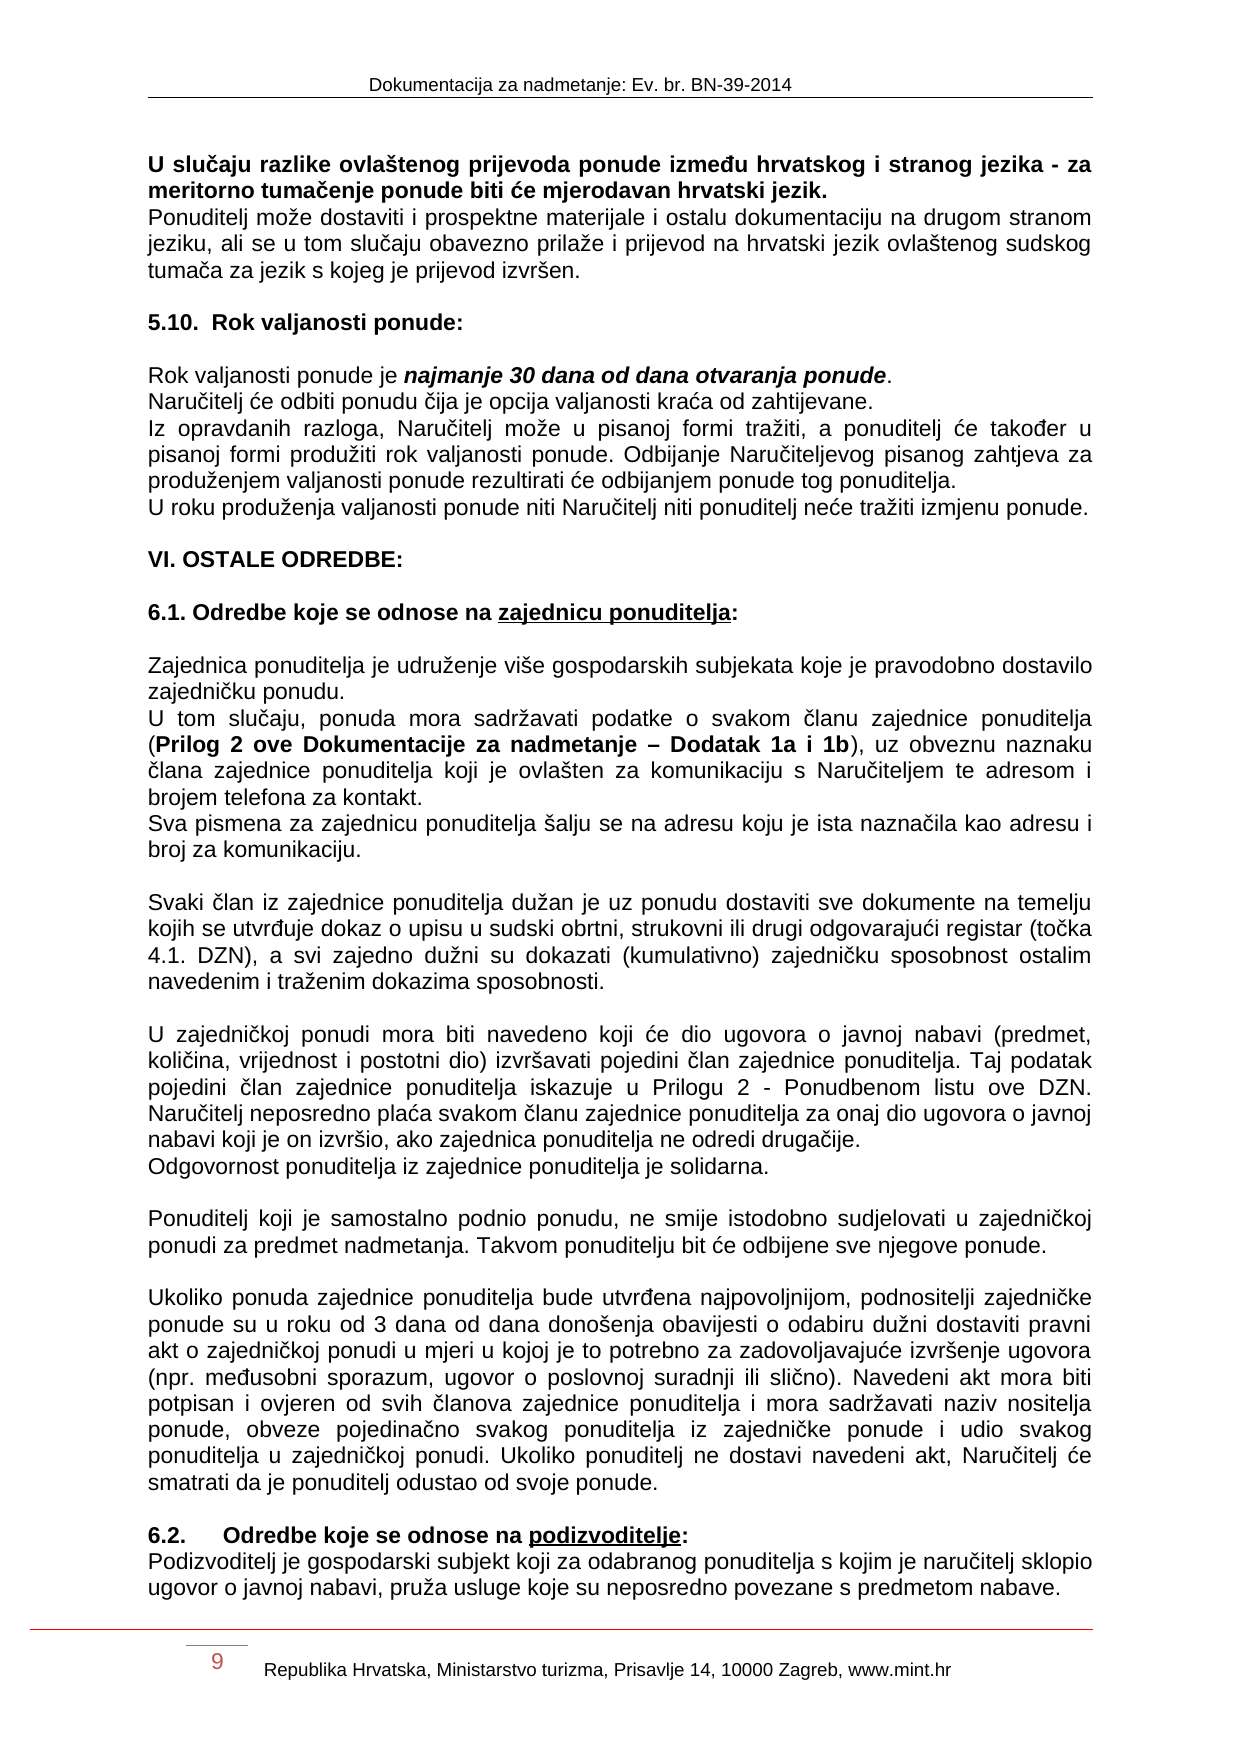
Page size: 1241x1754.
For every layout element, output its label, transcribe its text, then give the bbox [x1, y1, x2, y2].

text U roku produženja valjanosti ponude niti Naručitelj niti ponuditelj neće tražiti izmjenu ponude. [148, 494, 1093, 520]
text Ponuditelj može dostaviti i prospektne materijale i ostalu dokumentaciju na drugom stranom jeziku, ali se u tom slučaju obavezno prilaže i prijevod na hrvatski jezik ovlaštenog sudskog tumača za jezik s kojeg je prijevod izvršen. [148, 204, 1093, 283]
text VI. OSTALE ODREDBE: [148, 546, 1093, 573]
text Zajednica ponuditelja je udruženje više gospodarskih subjekata koje je pravodobno dostavilo zajedničku ponudu. [148, 652, 1093, 704]
text Rok valjanosti ponude je najmanje 30 dana od dana otvaranja ponude. [148, 362, 1093, 388]
subtitle Odredbe koje se odnose na podizvoditelje: [148, 1522, 1093, 1548]
text Svaki član iz zajednice ponuditelja dužan je uz ponudu dostaviti sve dokumente na temelju kojih se utvrđuje dokaz o upisu u sudski obrtni, strukovni ili drugi odgovarajući registar (točka 4.1. DZN), a svi zajedno dužni su dokazati (kumulativno) zajedničku sposobnost ostalim navedenim i traženim dokazima sposobnosti. [148, 889, 1093, 994]
text U tom slučaju, ponuda mora sadržavati podatke o svakom članu zajednice ponuditelja (Prilog 2 ove Dokumentacije za nadmetanje – Dodatak 1a i 1b), uz obveznu naznaku člana zajednice ponuditelja koji je ovlašten za komunikaciju s Naručiteljem te adresom i brojem telefona za kontakt. [148, 704, 1093, 810]
text Ponuditelj koji je samostalno podnio ponudu, ne smije istodobno sudjelovati u zajedničkoj ponudi za predmet nadmetanja. Takvom ponuditelju bit će odbijene sve njegove ponude. [148, 1205, 1093, 1258]
text Iz opravdanih razloga, Naručitelj može u pisanoj formi tražiti, a ponuditelj će također u pisanoj formi produžiti rok valjanosti ponude. Odbijanje Naručiteljevog pisanog zahtjeva za produženjem valjanosti ponude rezultirati će odbijanjem ponude tog ponuditelja. [148, 415, 1093, 494]
text Podizvoditelj je gospodarski subjekt koji za odabranog ponuditelja s kojim je naručitelj sklopio ugovor o javnoj nabavi, pruža usluge koje su neposredno povezane s predmetom nabave. [148, 1548, 1093, 1601]
text Ukoliko ponuda zajednice ponuditelja bude utvrđena najpovoljnijom, podnositelji zajedničke ponude su u roku od 3 dana od dana donošenja obavijesti o odabiru dužni dostaviti pravni akt o zajedničkoj ponudi u mjeri u kojoj je to potrebno za zadovoljavajuće izvršenje ugovora (npr. međusobni sporazum, ugovor o poslovnoj suradnji ili slično). Navedeni akt mora biti potpisan i ovjeren od svih članova zajednice ponuditelja i mora sadržavati naziv nositelja ponude, obveze pojedinačno svakog ponuditelja iz zajedničke ponude i udio svakog ponuditelja u zajedničkoj ponudi. Ukoliko ponuditelj ne dostavi navedeni akt, Naručitelj će smatrati da je ponuditelj odustao od svoje ponude. [148, 1284, 1093, 1495]
subtitle 5.10. Rok valjanosti ponude: [148, 309, 1093, 336]
text Odgovornost ponuditelja iz zajednice ponuditelja je solidarna. [148, 1153, 1093, 1179]
text U zajedničkoj ponudi mora biti navedeno koji će dio ugovora o javnoj nabavi (predmet, količina, vrijednost i postotni dio) izvršavati pojedini član zajednice ponuditelja. Taj podatak pojedini član zajednice ponuditelja iskazuje u Prilogu 2 - Ponudbenom listu ove DZN. Naručitelj neposredno plaća svakom članu zajednice ponuditelja za onaj dio ugovora o javnoj nabavi koji je on izvršio, ako zajednica ponuditelja ne odredi drugačije. [148, 1021, 1093, 1153]
text 6.1. Odredbe koje se odnose na zajednicu ponuditelja: [148, 599, 1093, 626]
text Sva pismena za zajednicu ponuditelja šalju se na adresu koju je ista naznačila kao adresu i broj za komunikaciju. [148, 810, 1093, 863]
subtitle U slučaju razlike ovlaštenog prijevoda ponude između hrvatskog i stranog jezika - za meritorno tumačenje ponude biti će mjerodavan hrvatski jezik. [148, 151, 1093, 204]
text Naručitelj će odbiti ponudu čija je opcija valjanosti kraća od zahtijevane. [148, 388, 1093, 415]
